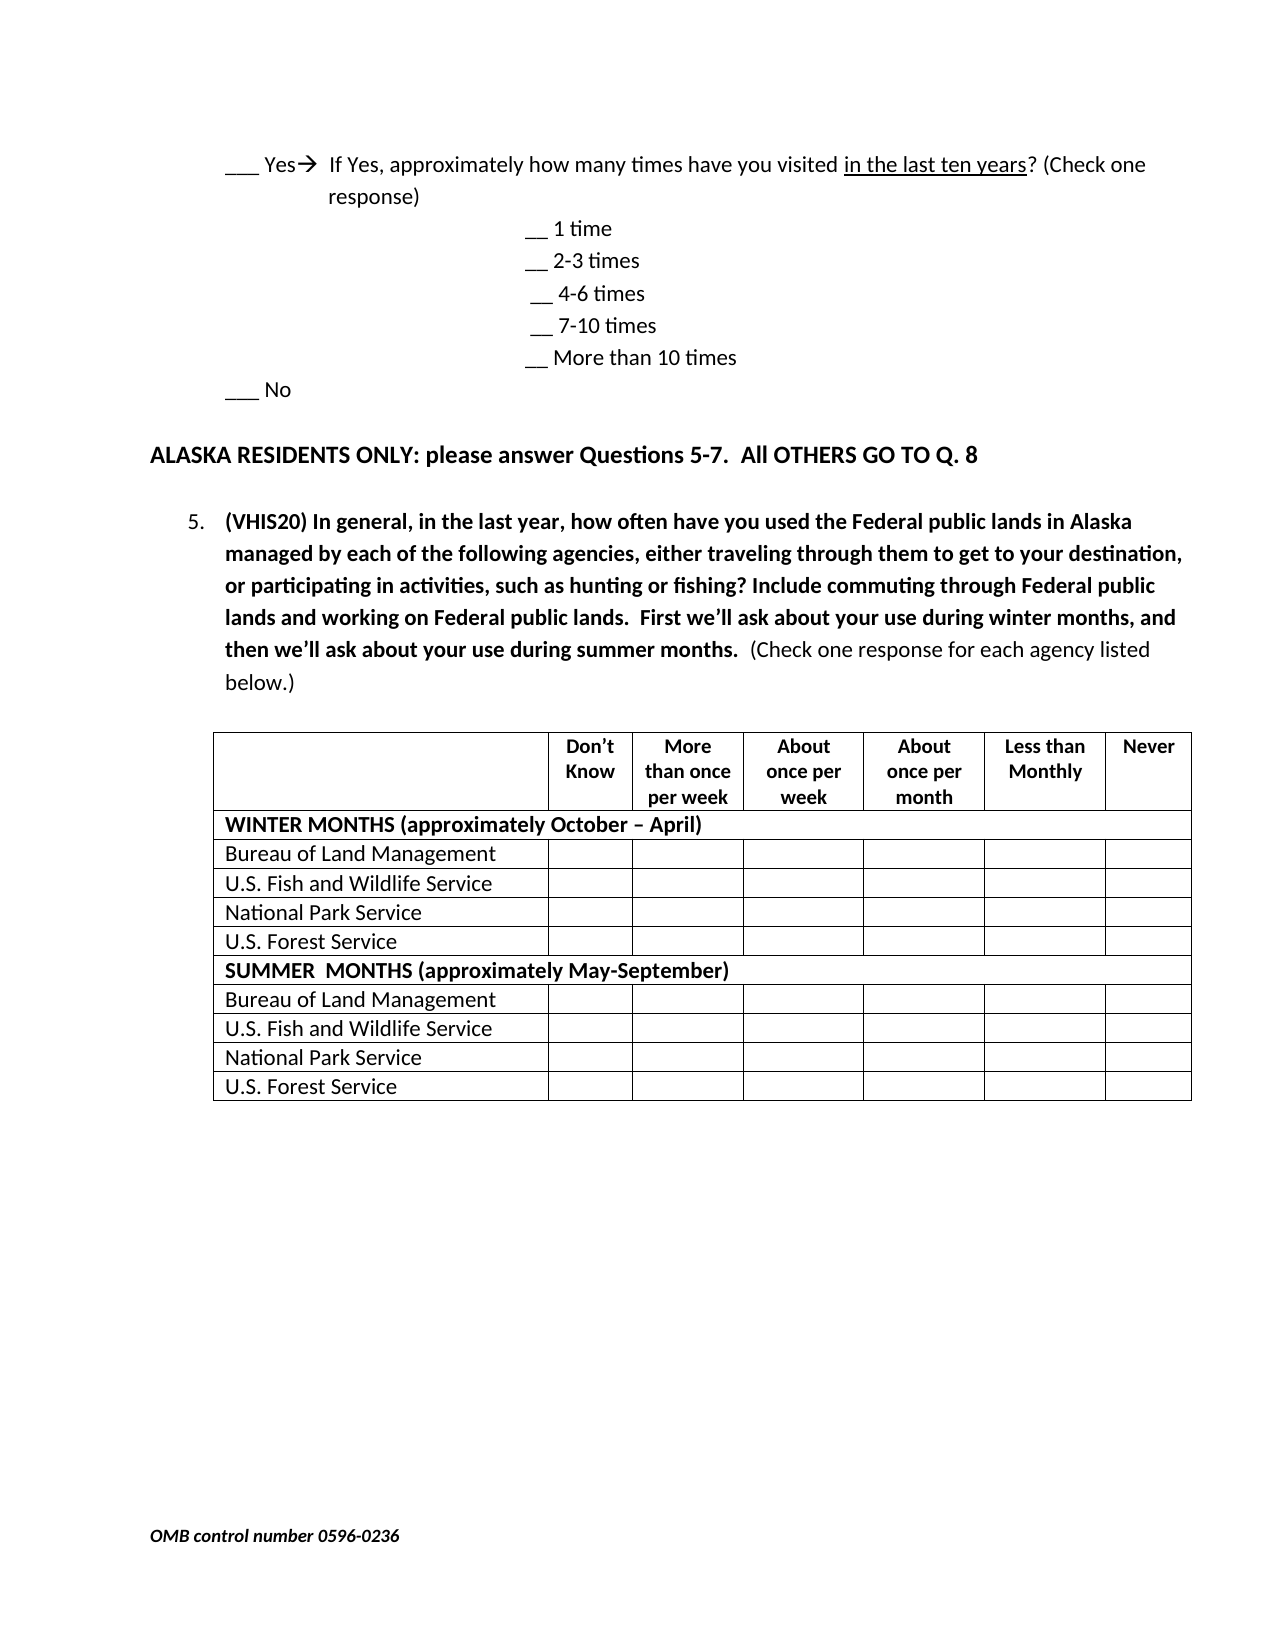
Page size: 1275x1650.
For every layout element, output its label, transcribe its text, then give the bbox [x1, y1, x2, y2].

table_header About once per month [864, 733, 984, 809]
table_header Less than Monthly [985, 733, 1105, 809]
table_cell [744, 1072, 863, 1100]
text __ 2-3 times [150, 247, 1181, 274]
table_cell [864, 869, 984, 897]
table_cell [744, 1043, 863, 1071]
table_cell U.S. Fish and Wildlife Service [214, 1014, 548, 1042]
table_cell [864, 1043, 984, 1071]
text ___ Yes If Yes, approximately how many times have you visited in the last ten years? (Check one response) [150, 150, 1181, 210]
text ___ No [150, 375, 1181, 403]
table_cell [549, 927, 632, 955]
table_cell [985, 840, 1105, 868]
text __ 7-10 times [150, 311, 1181, 339]
table_cell [744, 869, 863, 897]
table_cell [549, 840, 632, 868]
table_cell [1106, 1014, 1191, 1042]
table_cell [549, 985, 632, 1013]
table_cell [864, 927, 984, 955]
table_cell U.S. Forest Service [214, 927, 548, 955]
text __ More than 10 times [150, 343, 1181, 371]
table_header [214, 733, 548, 809]
table_cell SUMMER MONTHS (approximately May-September) [214, 956, 1191, 984]
table_cell [985, 1014, 1105, 1042]
table_cell [864, 840, 984, 868]
table_cell WINTER MONTHS (approximately October – April) [214, 811, 1191, 838]
table_cell [1106, 1072, 1191, 1100]
table_cell [549, 1043, 632, 1071]
text __ 1 time [150, 214, 1181, 242]
table_cell [633, 1014, 743, 1042]
table_cell [549, 898, 632, 926]
table_cell [549, 1072, 632, 1100]
table_cell [1106, 869, 1191, 897]
table_cell [864, 985, 984, 1013]
table_cell [633, 869, 743, 897]
table_header More than once per week [633, 733, 743, 809]
text __ 4-6 times [150, 279, 1181, 307]
table_cell [985, 1072, 1105, 1100]
table_header Never [1106, 733, 1191, 809]
table_cell National Park Service [214, 898, 548, 926]
table_cell [1106, 1043, 1191, 1071]
table_cell [985, 927, 1105, 955]
table_cell [549, 869, 632, 897]
table_cell [744, 898, 863, 926]
table_cell U.S. Fish and Wildlife Service [214, 869, 548, 897]
table_cell [1106, 985, 1191, 1013]
table_cell [744, 985, 863, 1013]
table_cell [985, 869, 1105, 897]
list (VHIS20) In general, in the last year, how often have you used the Federal public lands in Alaska managed by each of the following agencies, either traveling through them to get to your destination, or participating in activities, such as hunting or fishing? Include commuting through Federal public lands and working on Federal public lands. First we’ll ask about your use during winter months, and then we’ll ask about your use during summer months. (Check one response for each agency listed below.) [187, 507, 1209, 696]
text ALASKA RESIDENTS ONLY: please answer Questions 5-7. All OTHERS GO TO Q. 8 [150, 440, 1246, 470]
table_header Don’t Know [549, 733, 632, 809]
table_cell [864, 1072, 984, 1100]
table_cell [744, 840, 863, 868]
table_cell [633, 985, 743, 1013]
table_cell [744, 1014, 863, 1042]
table_cell [985, 985, 1105, 1013]
table_cell [985, 898, 1105, 926]
table_cell [1106, 840, 1191, 868]
table_cell [864, 1014, 984, 1042]
table_cell [633, 927, 743, 955]
table_cell National Park Service [214, 1043, 548, 1071]
table_cell [549, 1014, 632, 1042]
table_cell U.S. Forest Service [214, 1072, 548, 1100]
table_cell [744, 927, 863, 955]
table_cell [633, 898, 743, 926]
table_cell [633, 1043, 743, 1071]
table_cell [633, 1072, 743, 1100]
table_cell [1106, 898, 1191, 926]
table_cell Bureau of Land Management [214, 985, 548, 1013]
table_header About once per week [744, 733, 863, 809]
table_cell [985, 1043, 1105, 1071]
table_cell [633, 840, 743, 868]
table_cell [864, 898, 984, 926]
table_cell [1106, 927, 1191, 955]
table_cell Bureau of Land Management [214, 840, 548, 868]
